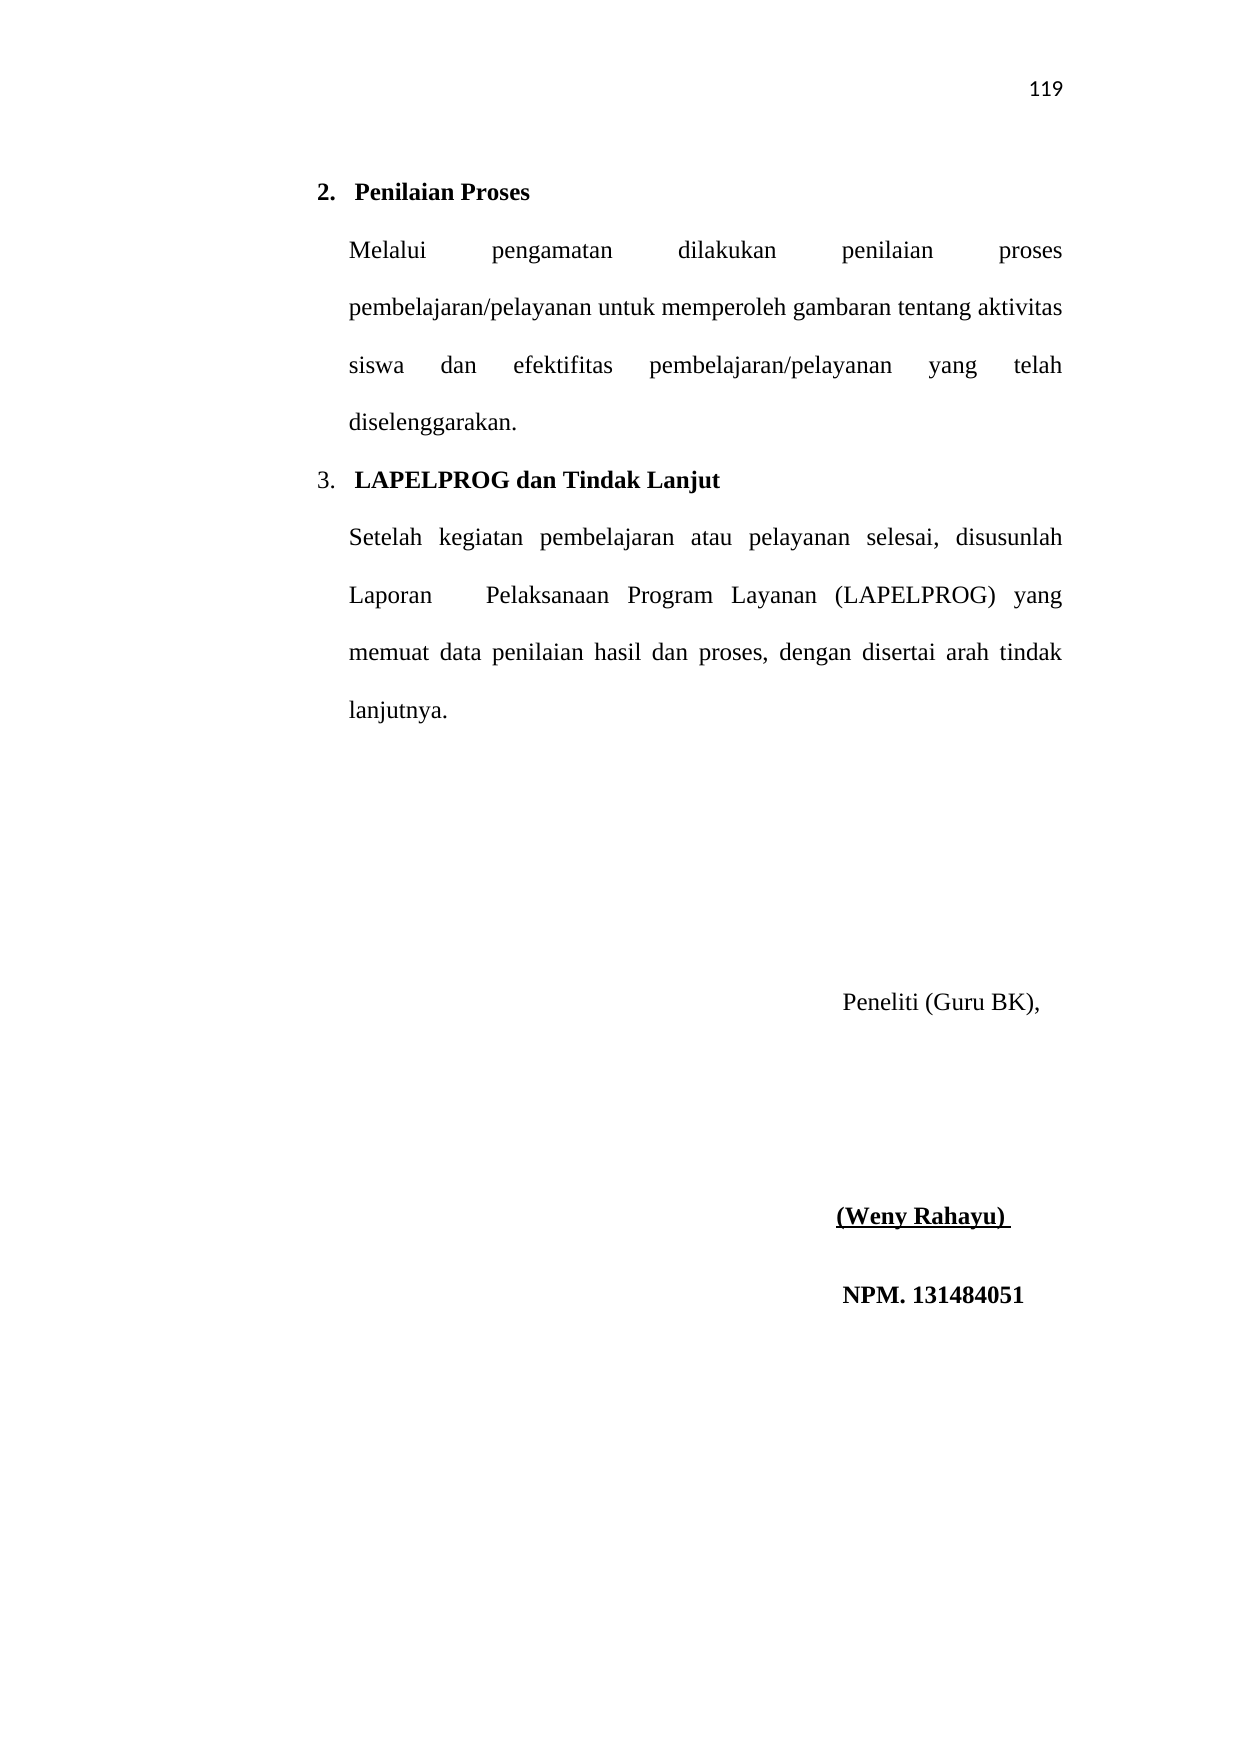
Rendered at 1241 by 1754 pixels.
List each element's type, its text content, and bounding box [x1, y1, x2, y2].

text Peneliti (Guru BK), [761, 987, 1063, 1016]
text (Weny Rahayu) [761, 1201, 1063, 1230]
list Melalui pengamatan dilakukan penilaian proses pembelajaran/pelayanan untuk memperoleh gambaran tentang aktivitas siswa dan efektifitas pembelajaran/pelayanan yang telah diselenggarakan. [349, 235, 1063, 436]
text NPM. 131484051 [761, 1280, 1063, 1308]
list Penilaian Proses [317, 177, 1063, 206]
list LAPELPROG dan Tindak Lanjut [317, 465, 1063, 493]
list Setelah kegiatan pembelajaran atau pelayanan selesai, disusunlah Laporan Pelaksanaan Program Layanan (LAPELPROG) yang memuat data penilaian hasil dan proses, dengan disertai arah tindak lanjutnya. [349, 522, 1063, 723]
